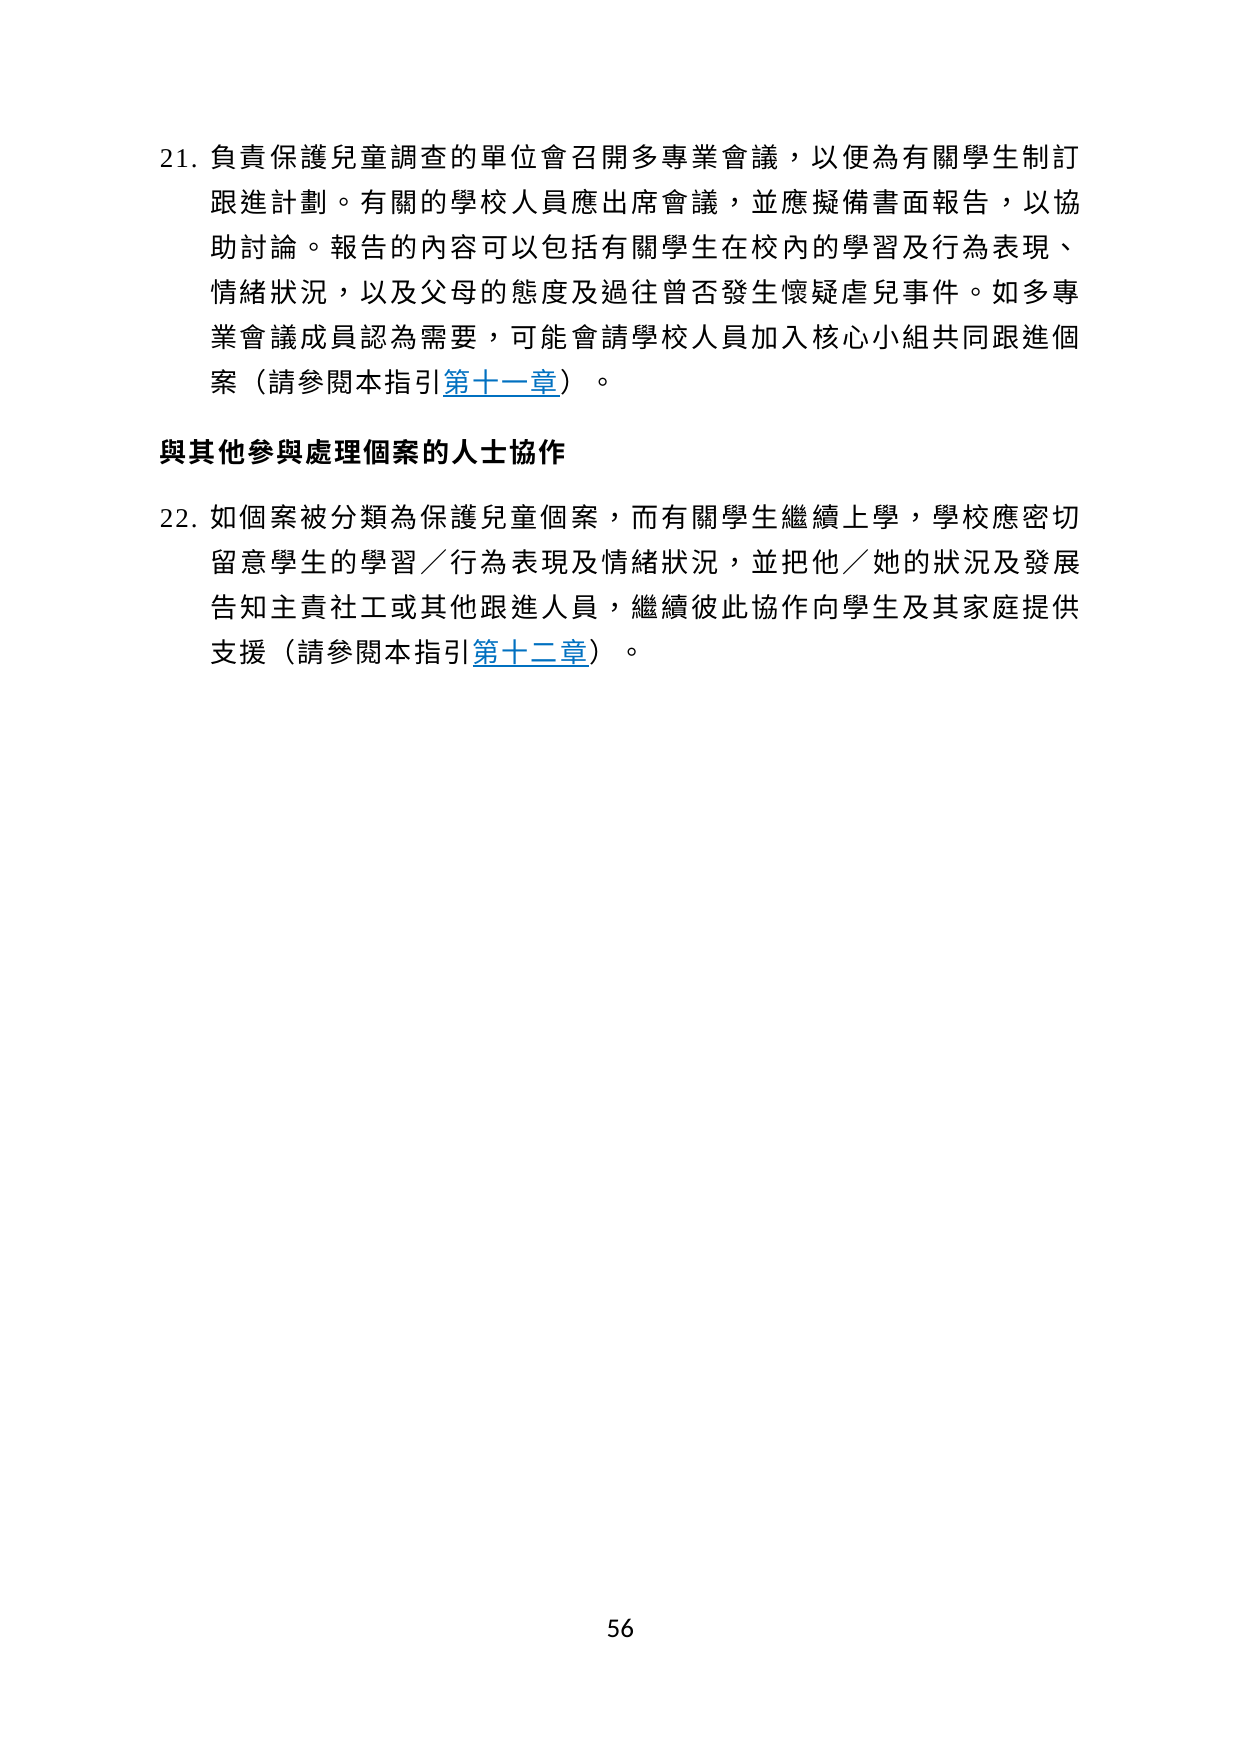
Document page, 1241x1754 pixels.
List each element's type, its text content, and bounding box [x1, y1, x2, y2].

list 負責保護兒童調查的單位會召開多專業會議，以便為有關學生制訂跟進計劃。有關的學校人員應出席會議，並應擬備書面報告，以協助討論。報告的內容可以包括有關學生在校內的學習及行為表現、情緒狀況，以及父母的態度及過往曾否發生懷疑虐兒事件。如多專業會議成員認為需要，可能會請學校人員加入核心小組共同跟進個案（請參閱本指引第十一章）。 [159, 136, 1081, 401]
text 與其他參與處理個案的人士協作 [159, 431, 1081, 471]
list 如個案被分類為保護兒童個案，而有關學生繼續上學，學校應密切留意學生的學習／行為表現及情緒狀況，並把他／她的狀況及發展告知主責社工或其他跟進人員，繼續彼此協作向學生及其家庭提供支援（請參閱本指引第十二章）。 [159, 496, 1081, 670]
